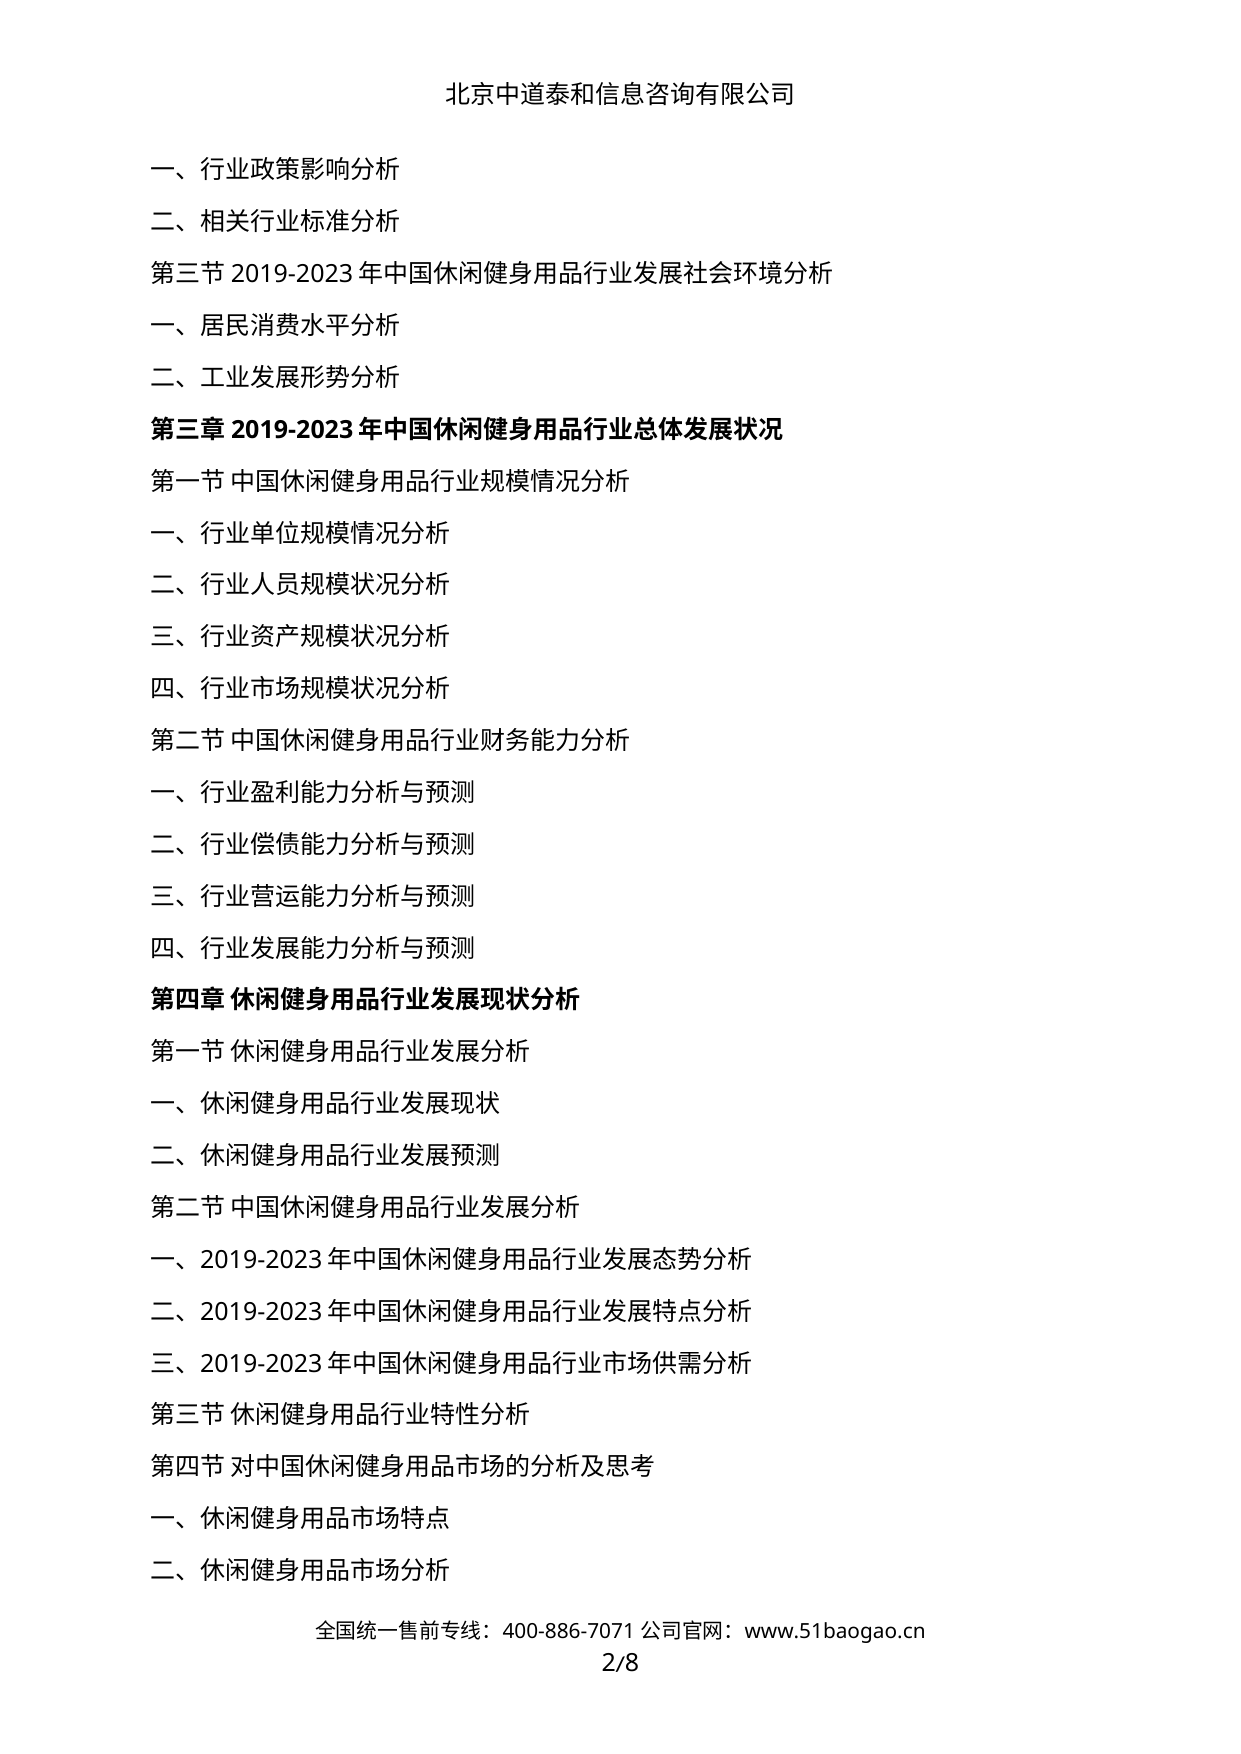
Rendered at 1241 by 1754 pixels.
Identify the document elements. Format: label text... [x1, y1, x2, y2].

text 一、2019-2023年中国休闲健身用品行业发展态势分析 [150, 1239, 1090, 1276]
text 三、行业营运能力分析与预测 [150, 876, 1090, 912]
text 二、行业人员规模状况分析 [150, 565, 1090, 601]
text 一、行业单位规模情况分析 [150, 513, 1090, 549]
text 第三章 2019-2023年中国休闲健身用品行业总体发展状况 [150, 409, 1090, 446]
text 一、休闲健身用品行业发展现状 [150, 1084, 1090, 1120]
text 二、休闲健身用品行业发展预测 [150, 1136, 1090, 1172]
text 第一节 休闲健身用品行业发展分析 [150, 1032, 1090, 1068]
text 一、居民消费水平分析 [150, 306, 1090, 342]
text 第二节 中国休闲健身用品行业财务能力分析 [150, 721, 1090, 757]
text 四、行业市场规模状况分析 [150, 669, 1090, 705]
text 一、行业盈利能力分析与预测 [150, 772, 1090, 809]
text 第三节 休闲健身用品行业特性分析 [150, 1395, 1090, 1431]
text 三、2019-2023年中国休闲健身用品行业市场供需分析 [150, 1343, 1090, 1379]
text 一、休闲健身用品市场特点 [150, 1499, 1090, 1535]
text 第一节 中国休闲健身用品行业规模情况分析 [150, 461, 1090, 497]
text 二、2019-2023年中国休闲健身用品行业发展特点分析 [150, 1291, 1090, 1327]
text 二、休闲健身用品市场分析 [150, 1551, 1090, 1587]
text 一、行业政策影响分析 [150, 150, 1090, 186]
text 第三节 2019-2023年中国休闲健身用品行业发展社会环境分析 [150, 254, 1090, 290]
text 二、行业偿债能力分析与预测 [150, 824, 1090, 861]
text 第四节 对中国休闲健身用品市场的分析及思考 [150, 1447, 1090, 1483]
text 二、工业发展形势分析 [150, 357, 1090, 394]
text 第四章 休闲健身用品行业发展现状分析 [150, 980, 1090, 1016]
text 三、行业资产规模状况分析 [150, 617, 1090, 653]
text 二、相关行业标准分析 [150, 202, 1090, 238]
text 第二节 中国休闲健身用品行业发展分析 [150, 1187, 1090, 1224]
text 四、行业发展能力分析与预测 [150, 928, 1090, 964]
